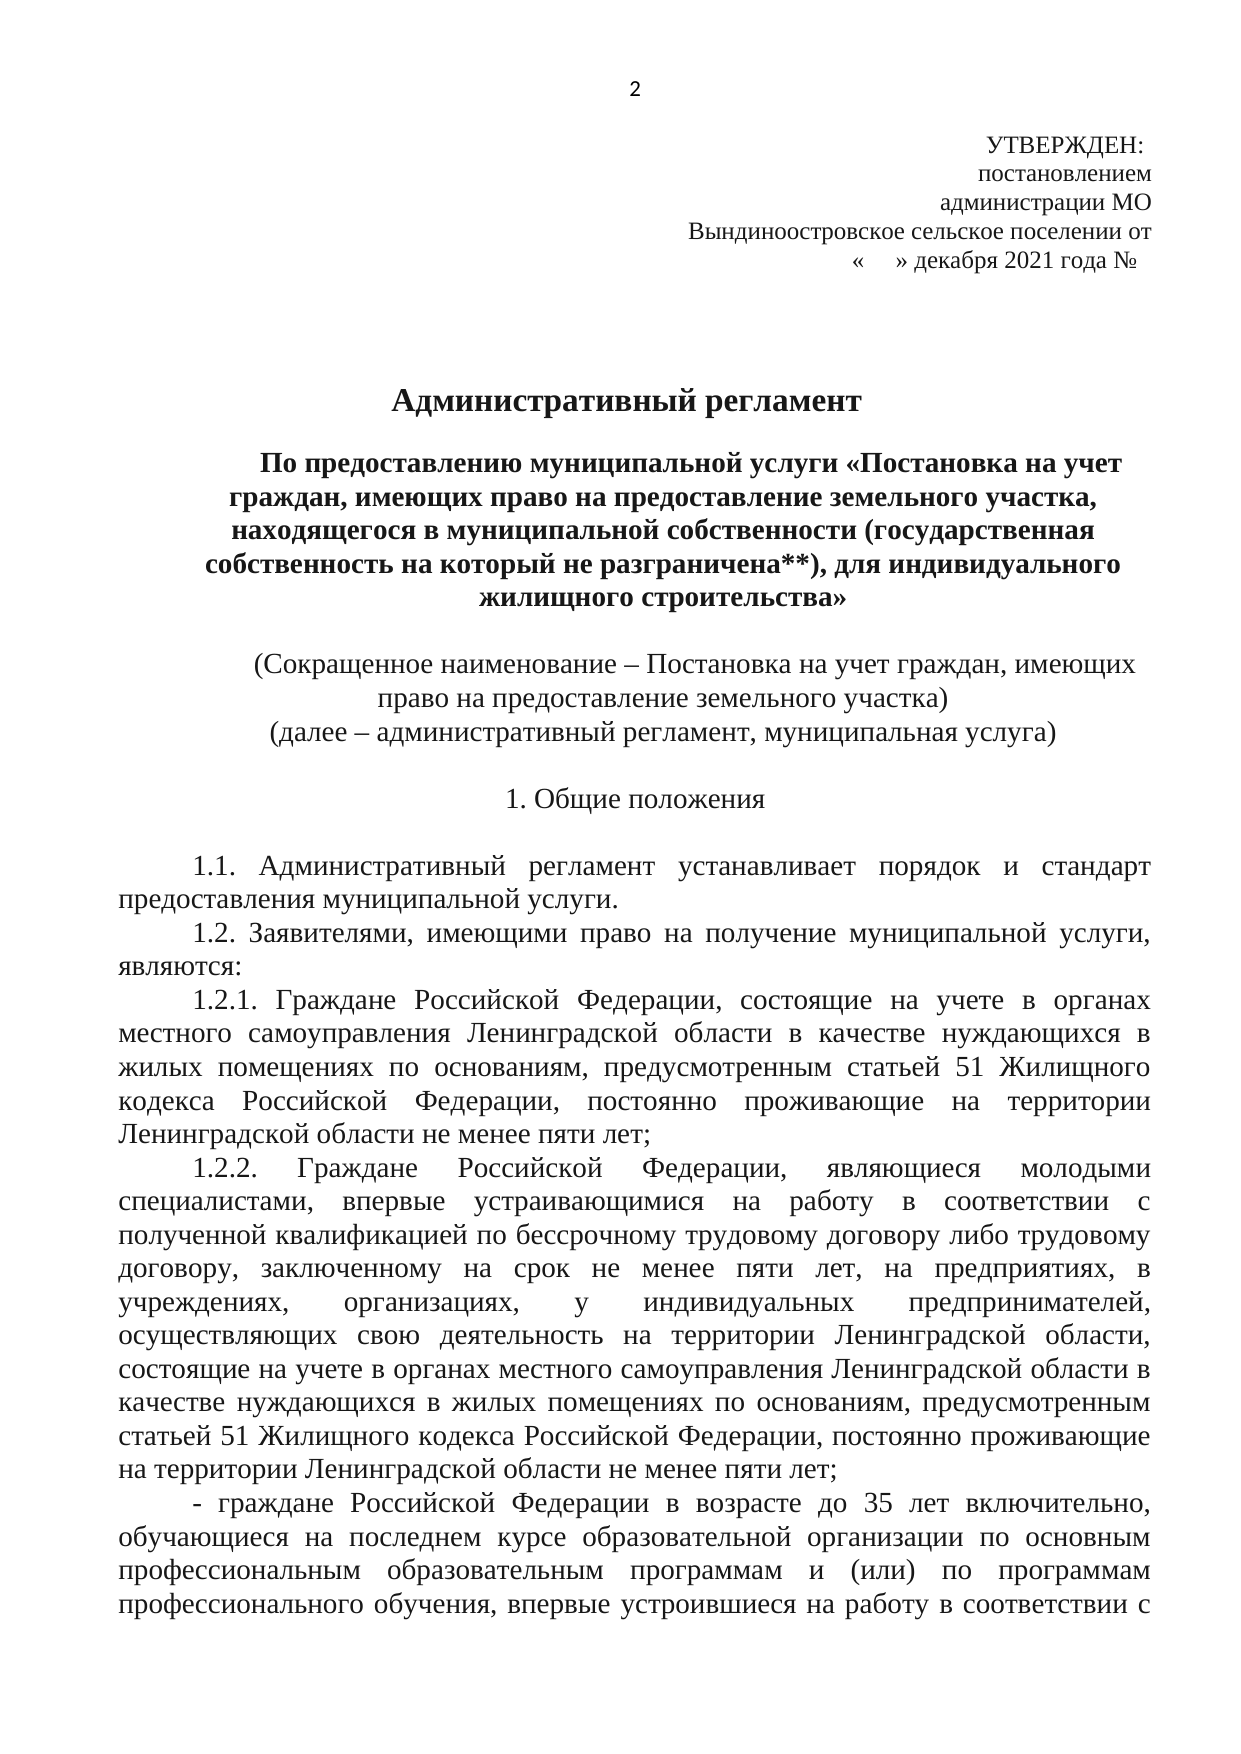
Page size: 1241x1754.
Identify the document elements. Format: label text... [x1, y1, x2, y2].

text 1.2. Заявителями, имеющими право на получение муниципальной услуги, являются: [118, 915, 1152, 982]
text 1.1. Административный регламент устанавливает порядок и стандарт предоставления муниципальной услуги. [118, 848, 1152, 915]
text (Сокращенное наименование – Постановка на учет граждан, имеющих право на предоставление земельного участка) [174, 647, 1152, 714]
text постановлением [118, 158, 1152, 187]
text 1.2.1. Граждане Российской Федерации, состоящие на учете в органах местного самоуправления Ленинградской области в качестве нуждающихся в жилых помещениях по основаниям, предусмотренным статьей 51 Жилищного кодекса Российской Федерации, постоянно проживающие на территории Ленинградской области не менее пяти лет; [118, 982, 1152, 1150]
text 1. Общие положения [118, 781, 1152, 814]
text Вындиноостровское сельское поселении от [118, 216, 1152, 245]
text « » декабря 2021 года № [118, 245, 1152, 273]
text (далее – административный регламент, муниципальная услуга) [118, 714, 1152, 747]
text По предоставлению муниципальной услуги «Постановка на учет граждан, имеющих право на предоставление земельного участка, находящегося в муниципальной собственности (государственная собственность на который не разграничена**), для индивидуального жилищного строительства» [174, 445, 1152, 613]
text Административный регламент [43, 380, 1152, 419]
text УТВЕРЖДЕН: [856, 130, 1152, 158]
text администрации МО [118, 187, 1152, 216]
text 1.2.2. Граждане Российской Федерации, являющиеся молодыми специалистами, впервые устраивающимися на работу в соответствии с полученной квалификацией по бессрочному трудовому договору либо трудовому договору, заключенному на срок не менее пяти лет, на предприятиях, в учреждениях, организациях, у индивидуальных предпринимателей, осуществляющих свою деятельность на территории Ленинградской области, состоящие на учете в органах местного самоуправления Ленинградской области в качестве нуждающихся в жилых помещениях по основаниям, предусмотренным статьей 51 Жилищного кодекса Российской Федерации, постоянно проживающие на территории Ленинградской области не менее пяти лет; [118, 1150, 1152, 1485]
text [118, 1485, 1152, 1619]
